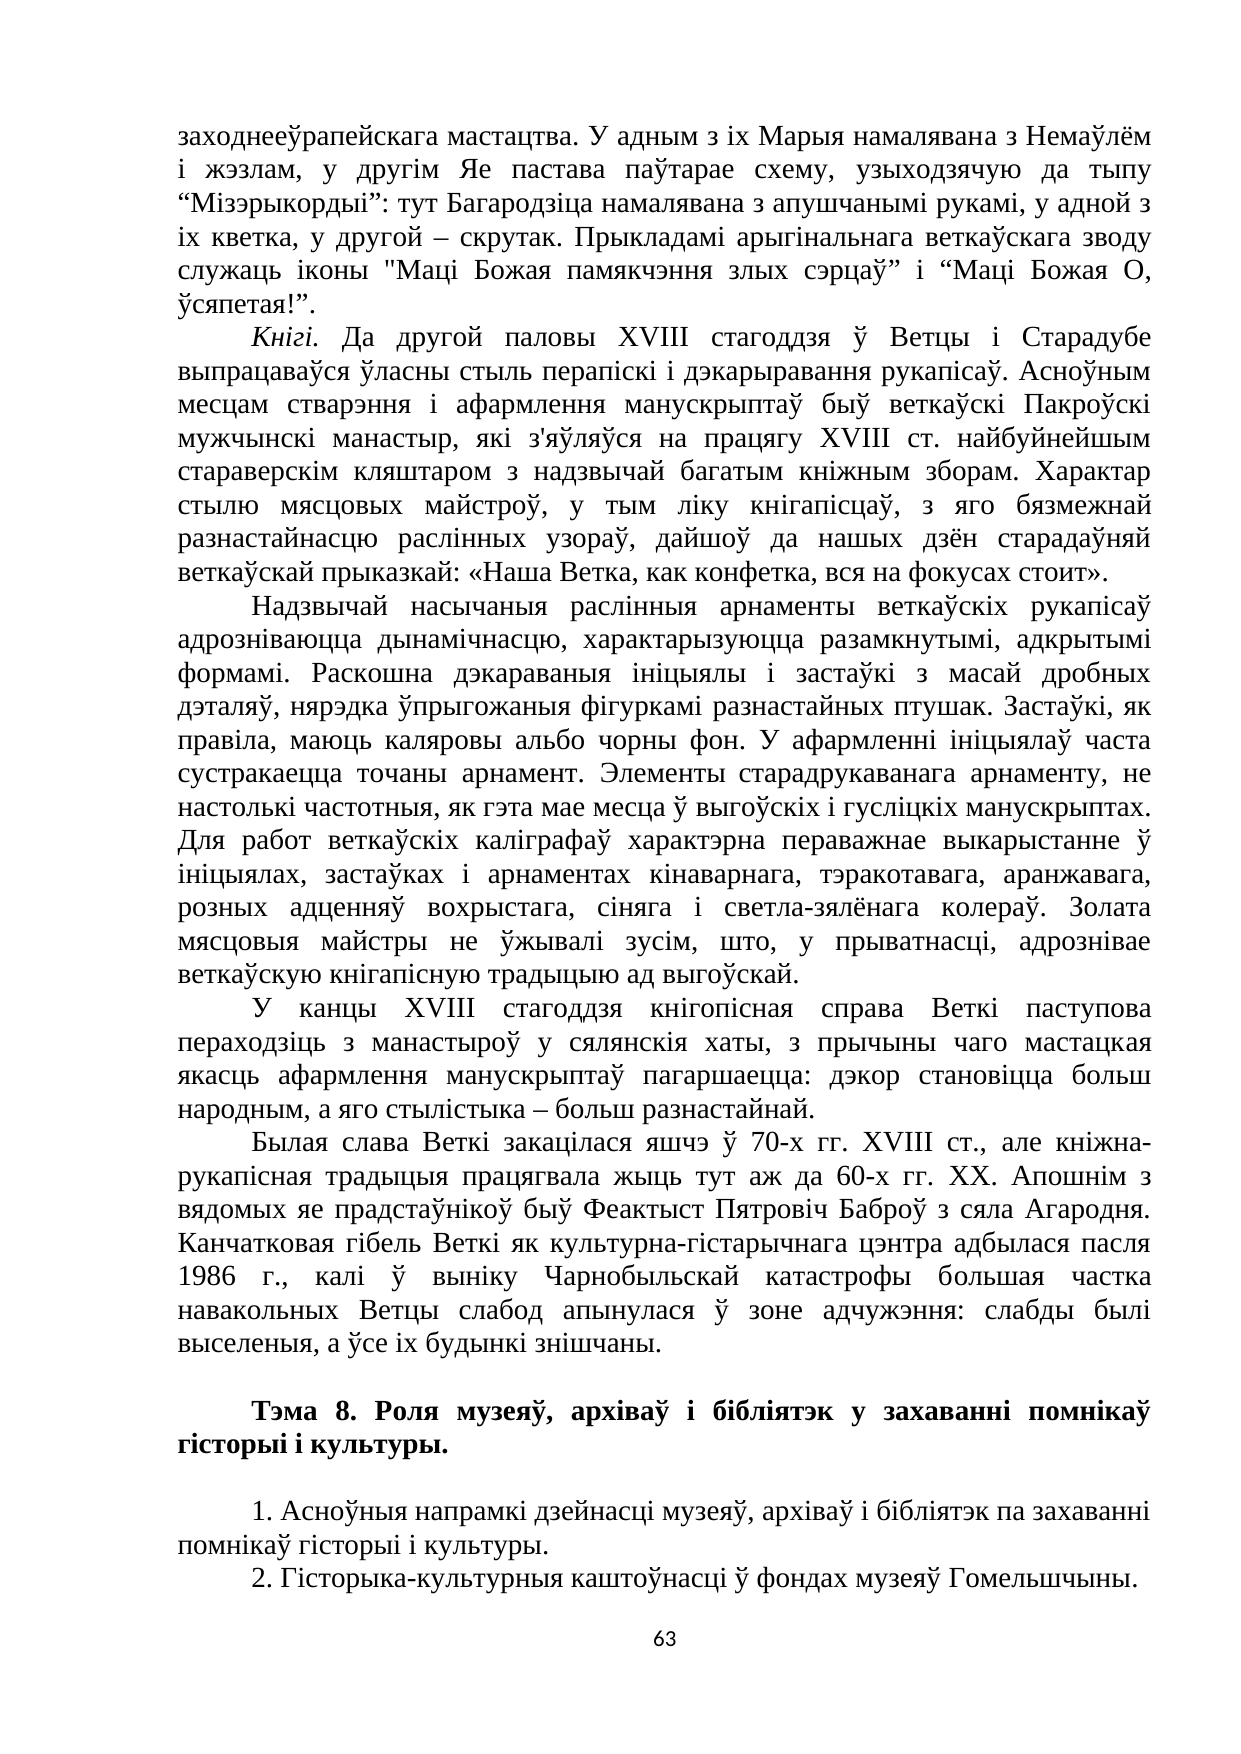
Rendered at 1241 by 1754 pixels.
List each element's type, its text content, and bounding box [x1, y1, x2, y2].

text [177, 118, 1152, 319]
text Надзвычай насычаныя раслінныя арнаменты веткаўскіх рукапісаў адрозніваюцца дынамічнасцю, характарызуюцца разамкнутымі, адкрытымі формамі. Раскошна дэкараваныя ініцыялы і застаўкі з масай дробных дэталяў, нярэдка ўпрыгожаныя фігуркамі разнастайных птушак. Застаўкі, як правіла, маюць каляровы альбо чорны фон. У афармленні ініцыялаў часта сустракаецца точаны арнамент. Элементы старадрукаванага арнаменту, не настолькі частотныя, як гэта мае месца ў выгоўскіх і гусліцкіх манускрыптах. Для работ веткаўскіх каліграфаў характэрна пераважнае выкарыстанне ў ініцыялах, застаўках і арнаментах кінаварнага, тэракотавага, аранжавага, розных адценняў вохрыстага, сіняга і светла-зялёнага колераў. Золата мясцовыя майстры не ўжывалі зусім, што, у прыватнасці, адрознівае веткаўскую кнігапісную традыцыю ад выгоўскай. [177, 588, 1152, 990]
text Тэма 8. Роля музеяў, архіваў і бібліятэк у захаванні помнікаў гісторыі і культуры. [177, 1393, 1152, 1460]
text Былая слава Веткі закацілася яшчэ ў 70-х гг. XVIII ст., але кніжна-рукапісная традыцыя працягвала жыць тут аж да 60-х гг. ХХ. Апошнім з вядомых яе прадстаўнікоў быў Феактыст Пятровіч Баброў з сяла Агародня. Канчатковая гібель Веткі як культурна-гістарычнага цэнтра адбылася пасля 1986 г., калі ў выніку Чарнобыльскай катастрофы большая частка навакольных Ветцы слабод апынулася ў зоне адчужэння: слабды былі выселеныя, а ўсе іх будынкі знішчаны. [177, 1124, 1152, 1359]
text 1. Асноўныя напрамкі дзейнасці музеяў, архіваў і бібліятэк па захаванні помнікаў гісторыі і культуры. [177, 1493, 1152, 1560]
text 2. Гісторыка-культурныя каштоўнасці ў фондах музеяў Гомельшчыны. [177, 1560, 1152, 1594]
text У канцы XVIII стагоддзя кнігопісная справа Веткі паступова пераходзіць з манастыроў у сялянскія хаты, з прычыны чаго мастацкая якасць афармлення манускрыптаў пагаршаецца: дэкор становіцца больш народным, а яго стылістыка – больш разнастайнай. [177, 990, 1152, 1124]
text Кнігі. Да другой паловы XVIII стагоддзя ў Ветцы і Старадубе выпрацаваўся ўласны стыль перапіскі і дэкарыравання рукапісаў. Асноўным месцам стварэння і афармлення манускрыптаў быў веткаўскі Пакроўскі мужчынскі манастыр, які з'яўляўся на працягу XVIII ст. найбуйнейшым стараверскім кляштаром з надзвычай багатым кніжным зборам. Характар стылю мясцовых майстроў, у тым ліку кнігапісцаў, з яго бязмежнай разнастайнасцю раслінных узораў, дайшоў да нашых дзён старадаўняй веткаўскай прыказкай: «Наша Ветка, как конфетка, вся на фокусах стоит». [177, 319, 1152, 588]
